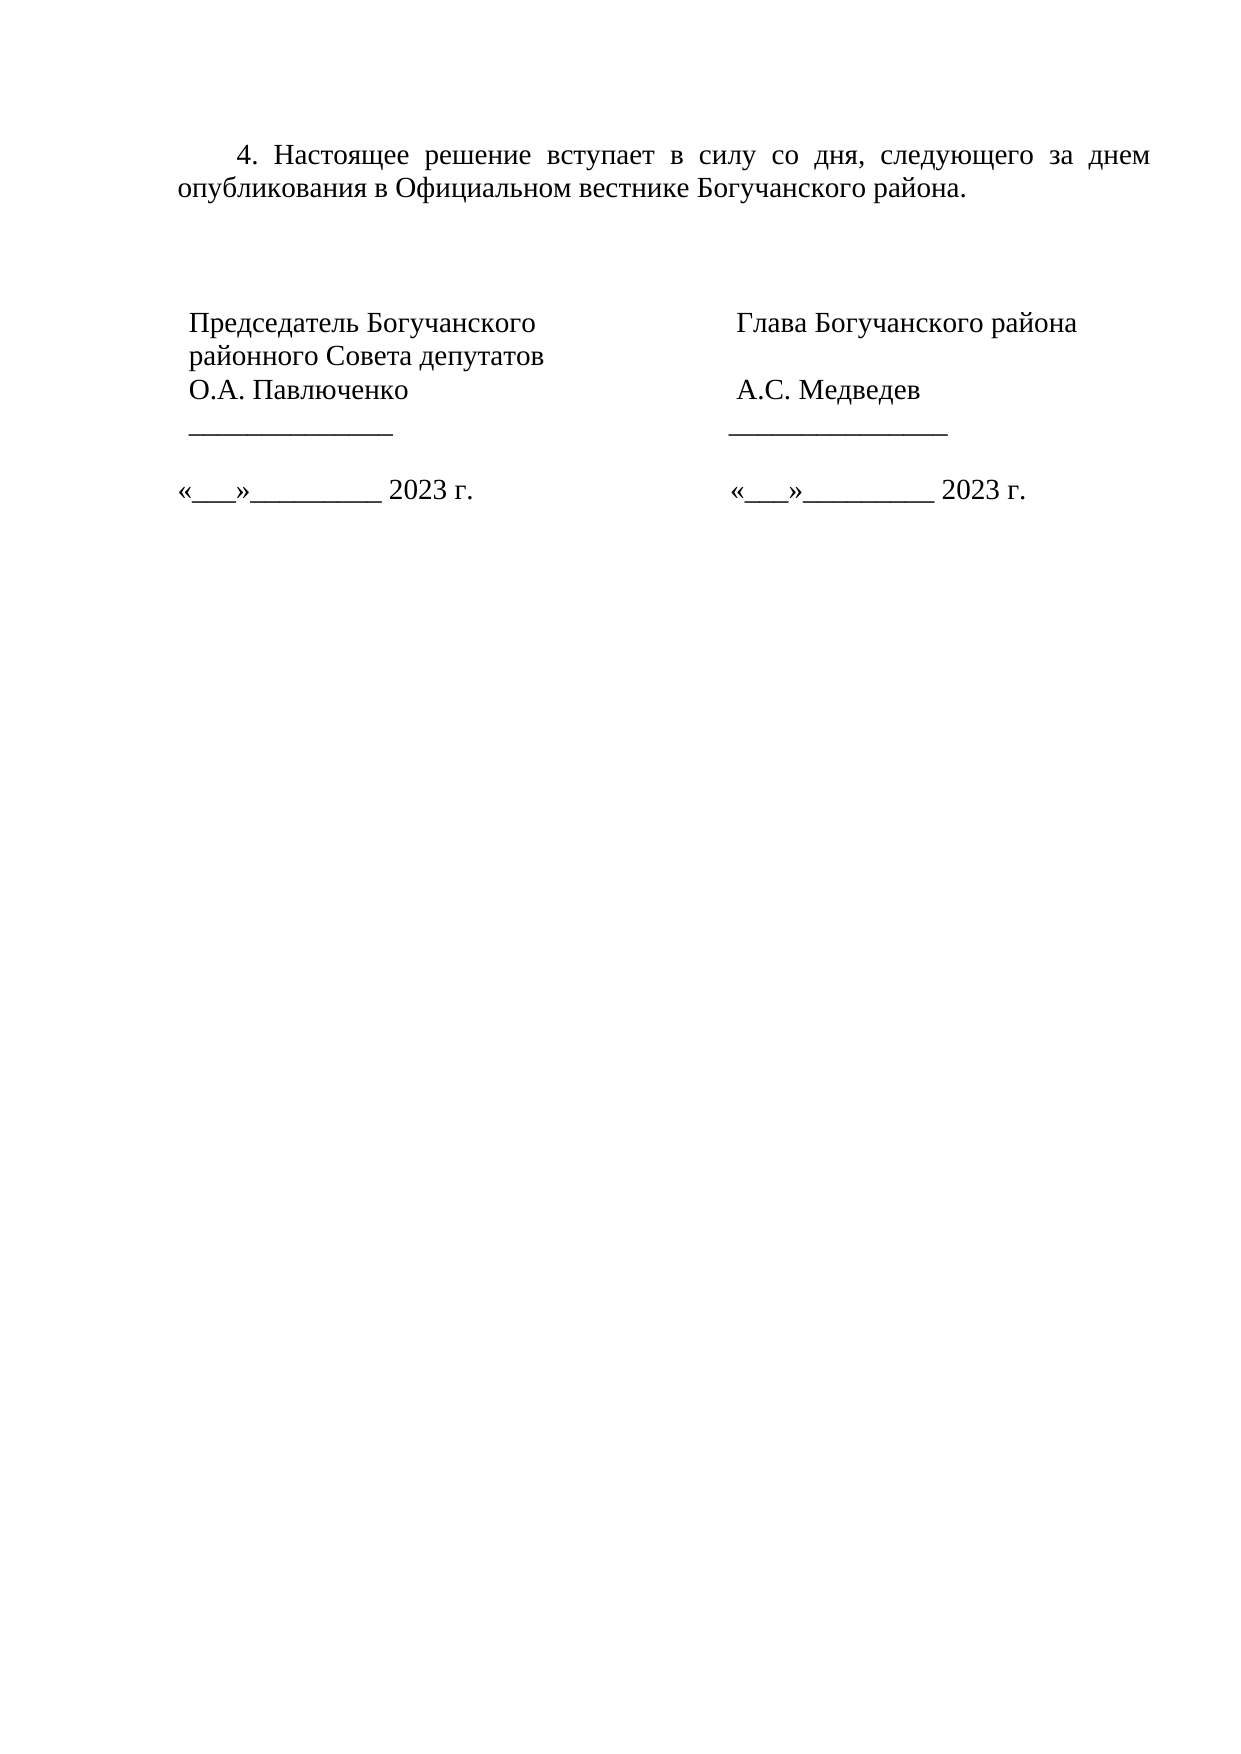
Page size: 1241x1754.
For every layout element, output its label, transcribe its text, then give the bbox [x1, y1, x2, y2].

text «___»_________ 2023 г. «___»_________ 2023 г. [177, 472, 1152, 506]
table_header Председатель Богучанского районного Совета депутатов О.А. Павлюченко ______________ [177, 305, 717, 472]
text 4. Настоящее решение вступает в силу со дня, следующего за днем опубликования в Официальном вестнике Богучанского района. [177, 137, 1152, 204]
table_header Глава Богучанского района А.С. Медведев _______________ [718, 305, 1152, 472]
